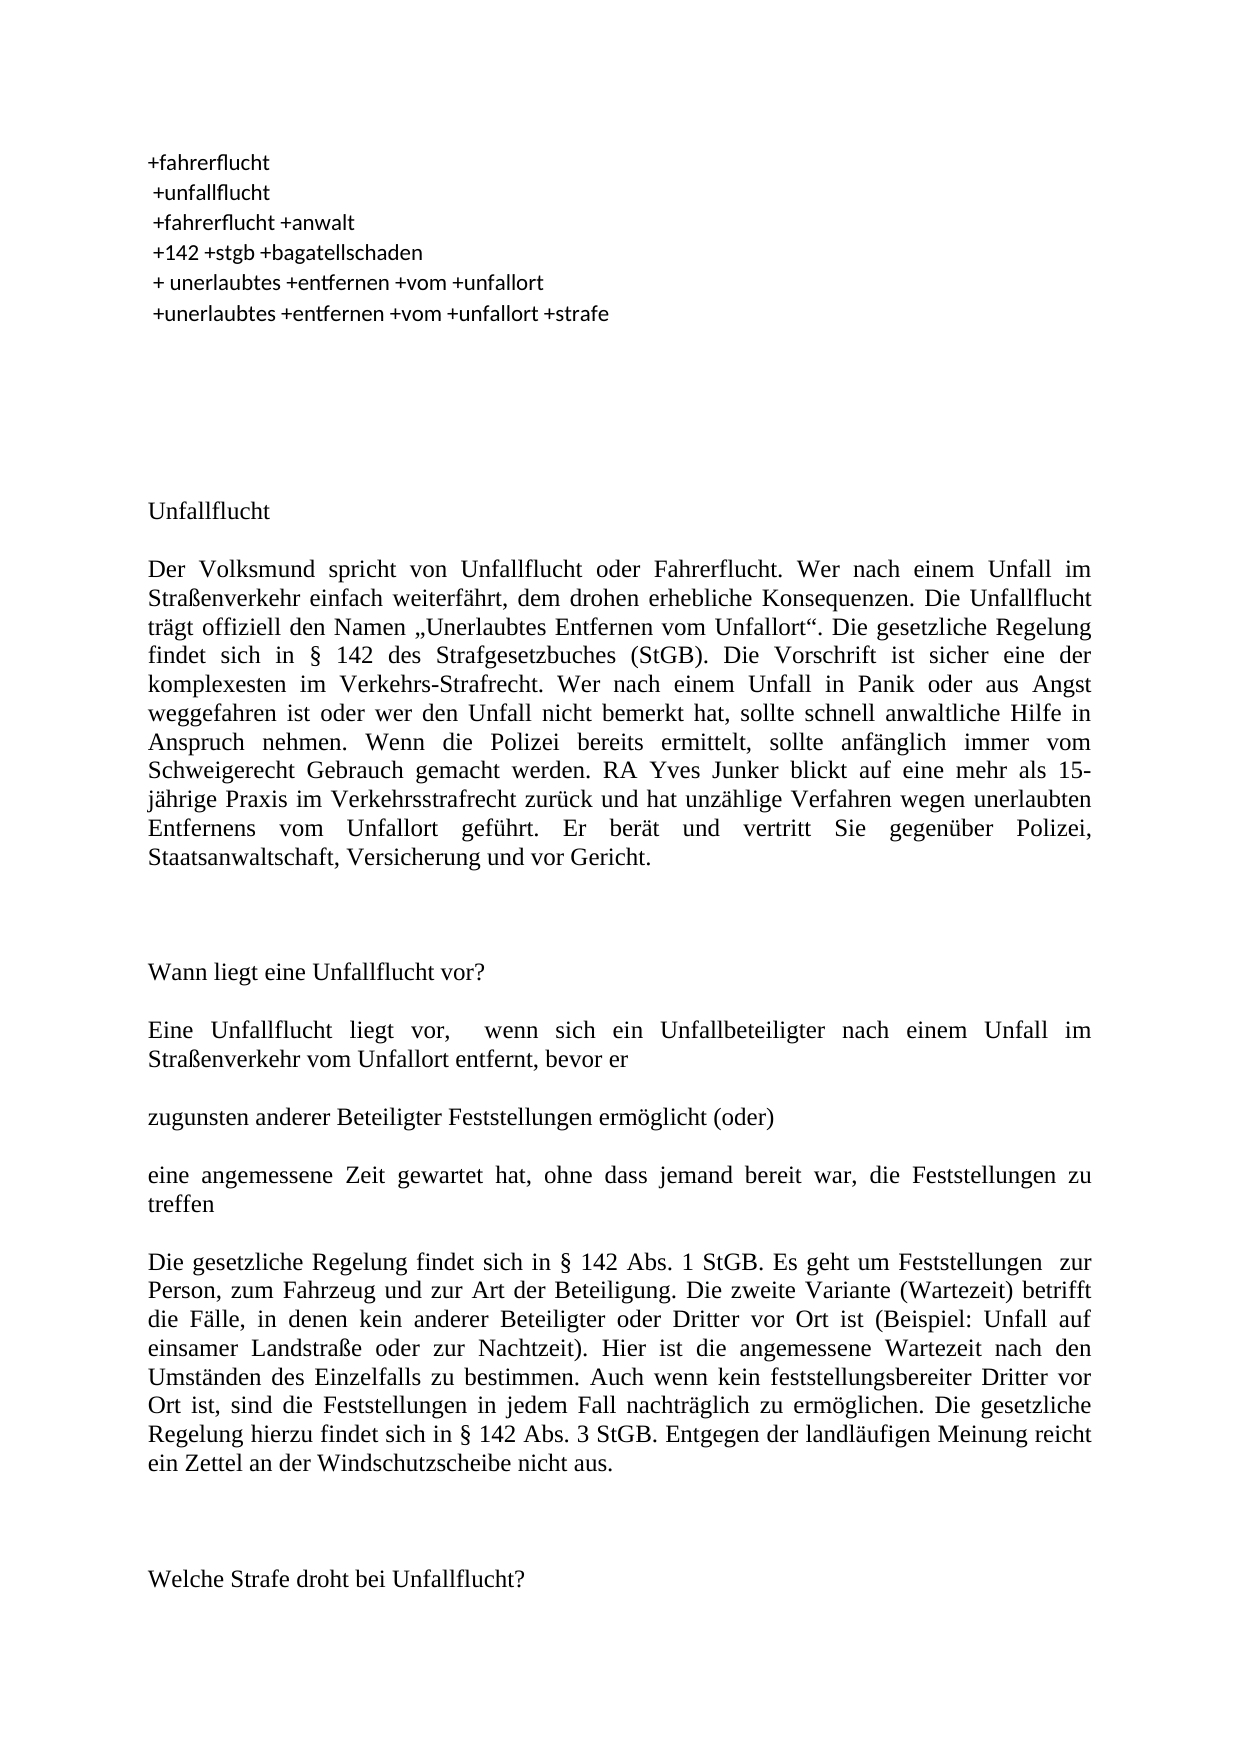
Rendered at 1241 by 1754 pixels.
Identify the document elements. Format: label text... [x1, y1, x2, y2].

text zugunsten anderer Beteiligter Feststellungen ermöglicht (oder) [148, 1102, 1093, 1131]
table_header +fahrerflucht [145, 148, 705, 178]
table_cell + unerlaubtes +entfernen +vom +unfallort [145, 269, 705, 299]
text eine angemessene Zeit gewartet hat, ohne dass jemand bereit war, die Feststellungen zu treffen [148, 1160, 1093, 1217]
text Der Volksmund spricht von Unfallflucht oder Fahrerflucht. Wer nach einem Unfall im Straßenverkehr einfach weiterfährt, dem drohen erhebliche Konsequenzen. Die Unfallflucht trägt offiziell den Namen „Unerlaubtes Entfernen vom Unfallort“. Die gesetzliche Regelung findet sich in § 142 des Strafgesetzbuches (StGB). Die Vorschrift ist sicher eine der komplexesten im Verkehrs-Strafrecht. Wer nach einem Unfall in Panik oder aus Angst weggefahren ist oder wer den Unfall nicht bemerkt hat, sollte schnell anwaltliche Hilfe in Anspruch nehmen. Wenn die Polizei bereits ermittelt, sollte anfänglich immer vom Schweigerecht Gebrauch gemacht werden. RA Yves Junker blickt auf eine mehr als 15-jährige Praxis im Verkehrsstrafrecht zurück und hat unzählige Verfahren wegen unerlaubten Entfernens vom Unfallort geführt. Er berät und vertritt Sie gegenüber Polizei, Staatsanwaltschaft, Versicherung und vor Gericht. [148, 554, 1093, 870]
text Die gesetzliche Regelung findet sich in § 142 Abs. 1 StGB. Es geht um Feststellungen zur Person, zum Fahrzeug und zur Art der Beteiligung. Die zweite Variante (Wartezeit) betrifft die Fälle, in denen kein anderer Beteiligter oder Dritter vor Ort ist (Beispiel: Unfall auf einsamer Landstraße oder zur Nachtzeit). Hier ist die angemessene Wartezeit nach den Umständen des Einzelfalls zu bestimmen. Auch wenn kein feststellungsbereiter Dritter vor Ort ist, sind die Feststellungen in jedem Fall nachträglich zu ermöglichen. Die gesetzliche Regelung hierzu findet sich in § 142 Abs. 3 StGB. Entgegen der landläufigen Meinung reicht ein Zettel an der Windschutzscheibe nicht aus. [148, 1247, 1093, 1477]
text Unfallflucht [148, 496, 1093, 525]
table_cell +unerlaubtes +entfernen +vom +unfallort +strafe [145, 299, 705, 329]
table_cell +fahrerflucht +anwalt [145, 208, 705, 238]
text Eine Unfallflucht liegt vor, wenn sich ein Unfallbeteiligter nach einem Unfall im Straßenverkehr vom Unfallort entfernt, bevor er [148, 1015, 1093, 1073]
table_cell +142 +stgb +bagatellschaden [145, 238, 705, 268]
table_cell +unfallflucht [145, 178, 705, 208]
text Wann liegt eine Unfallflucht vor? [148, 957, 1093, 986]
text Welche Strafe droht bei Unfallflucht? [148, 1564, 1093, 1592]
